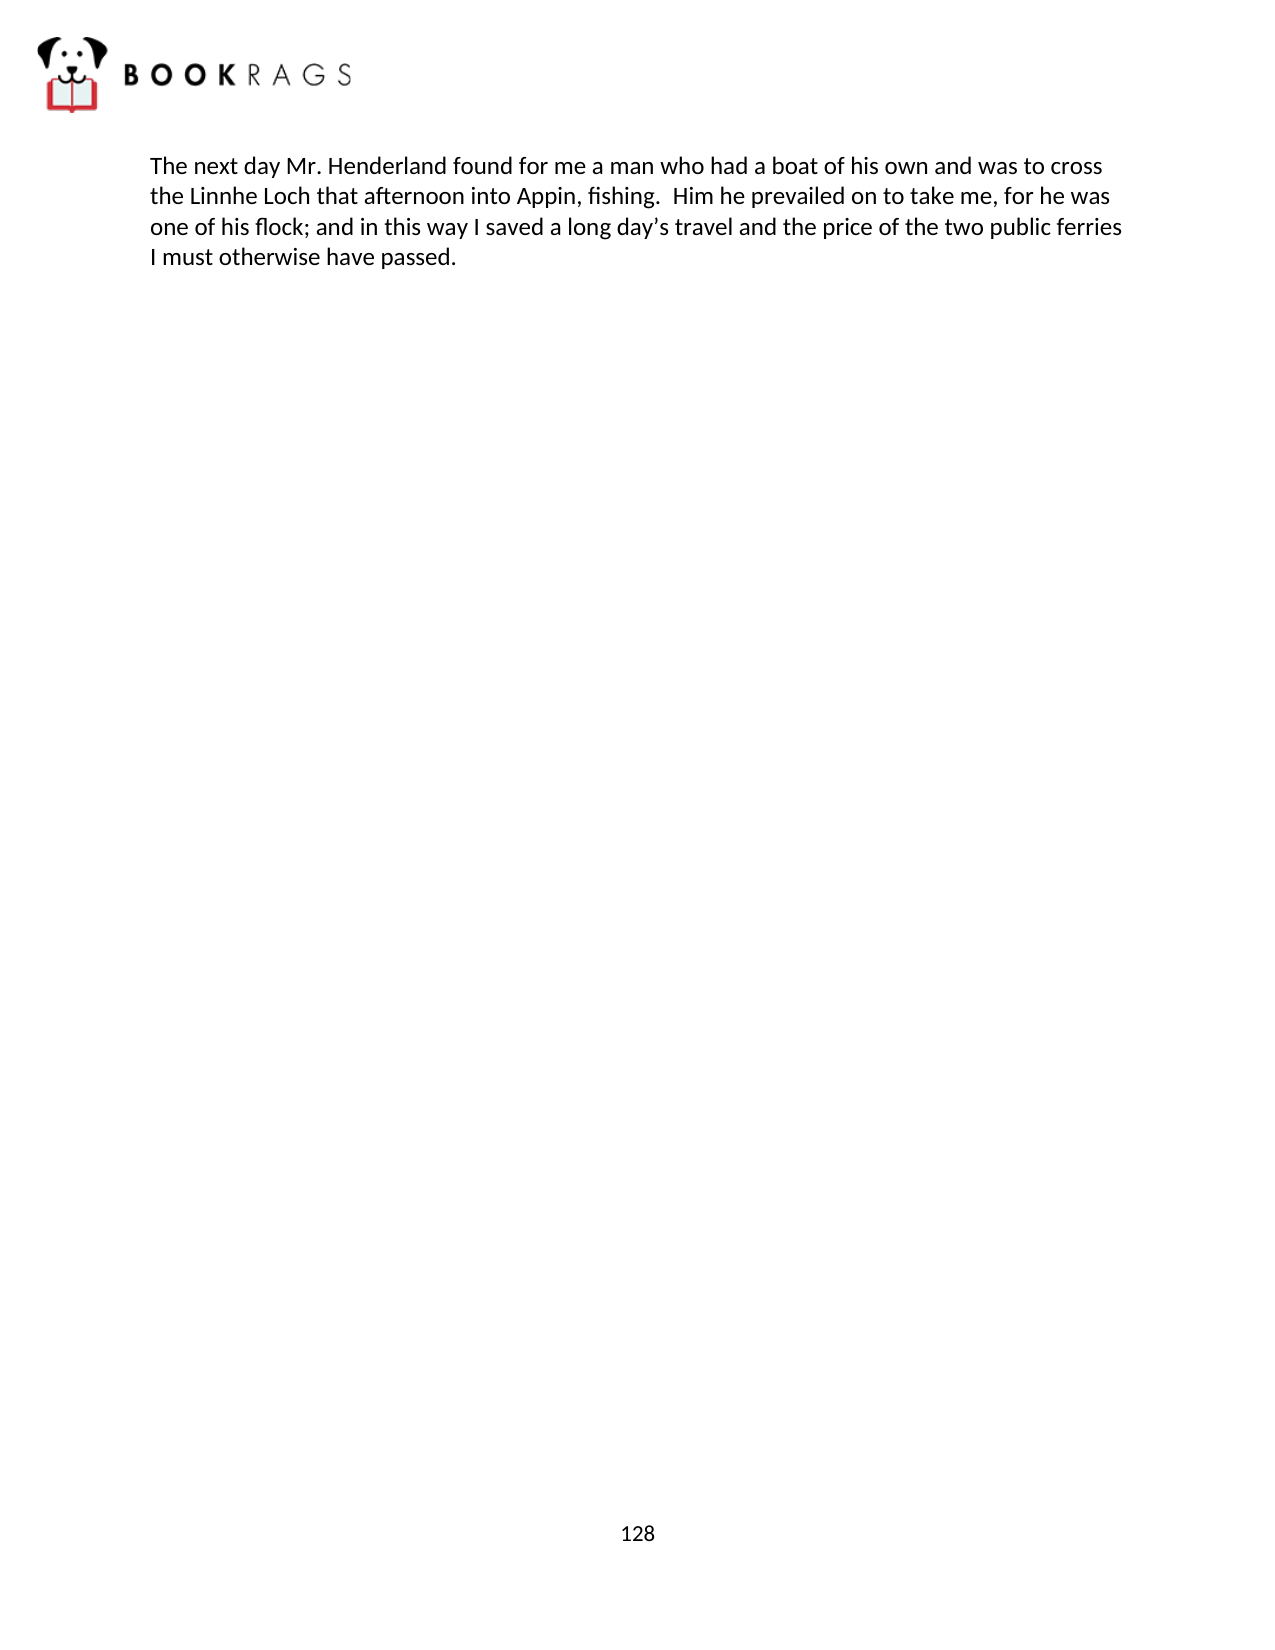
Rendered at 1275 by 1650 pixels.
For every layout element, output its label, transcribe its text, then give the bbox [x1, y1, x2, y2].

picture [37, 37, 351, 113]
text The next day Mr. Henderland found for me a man who had a boat of his own and was to cross the Linnhe Loch that afternoon into Appin, fishing. Him he prevailed on to take me, for he was one of his flock; and in this way I saved a long day’s travel and the price of the two public ferries I must otherwise have passed. [150, 150, 1125, 272]
